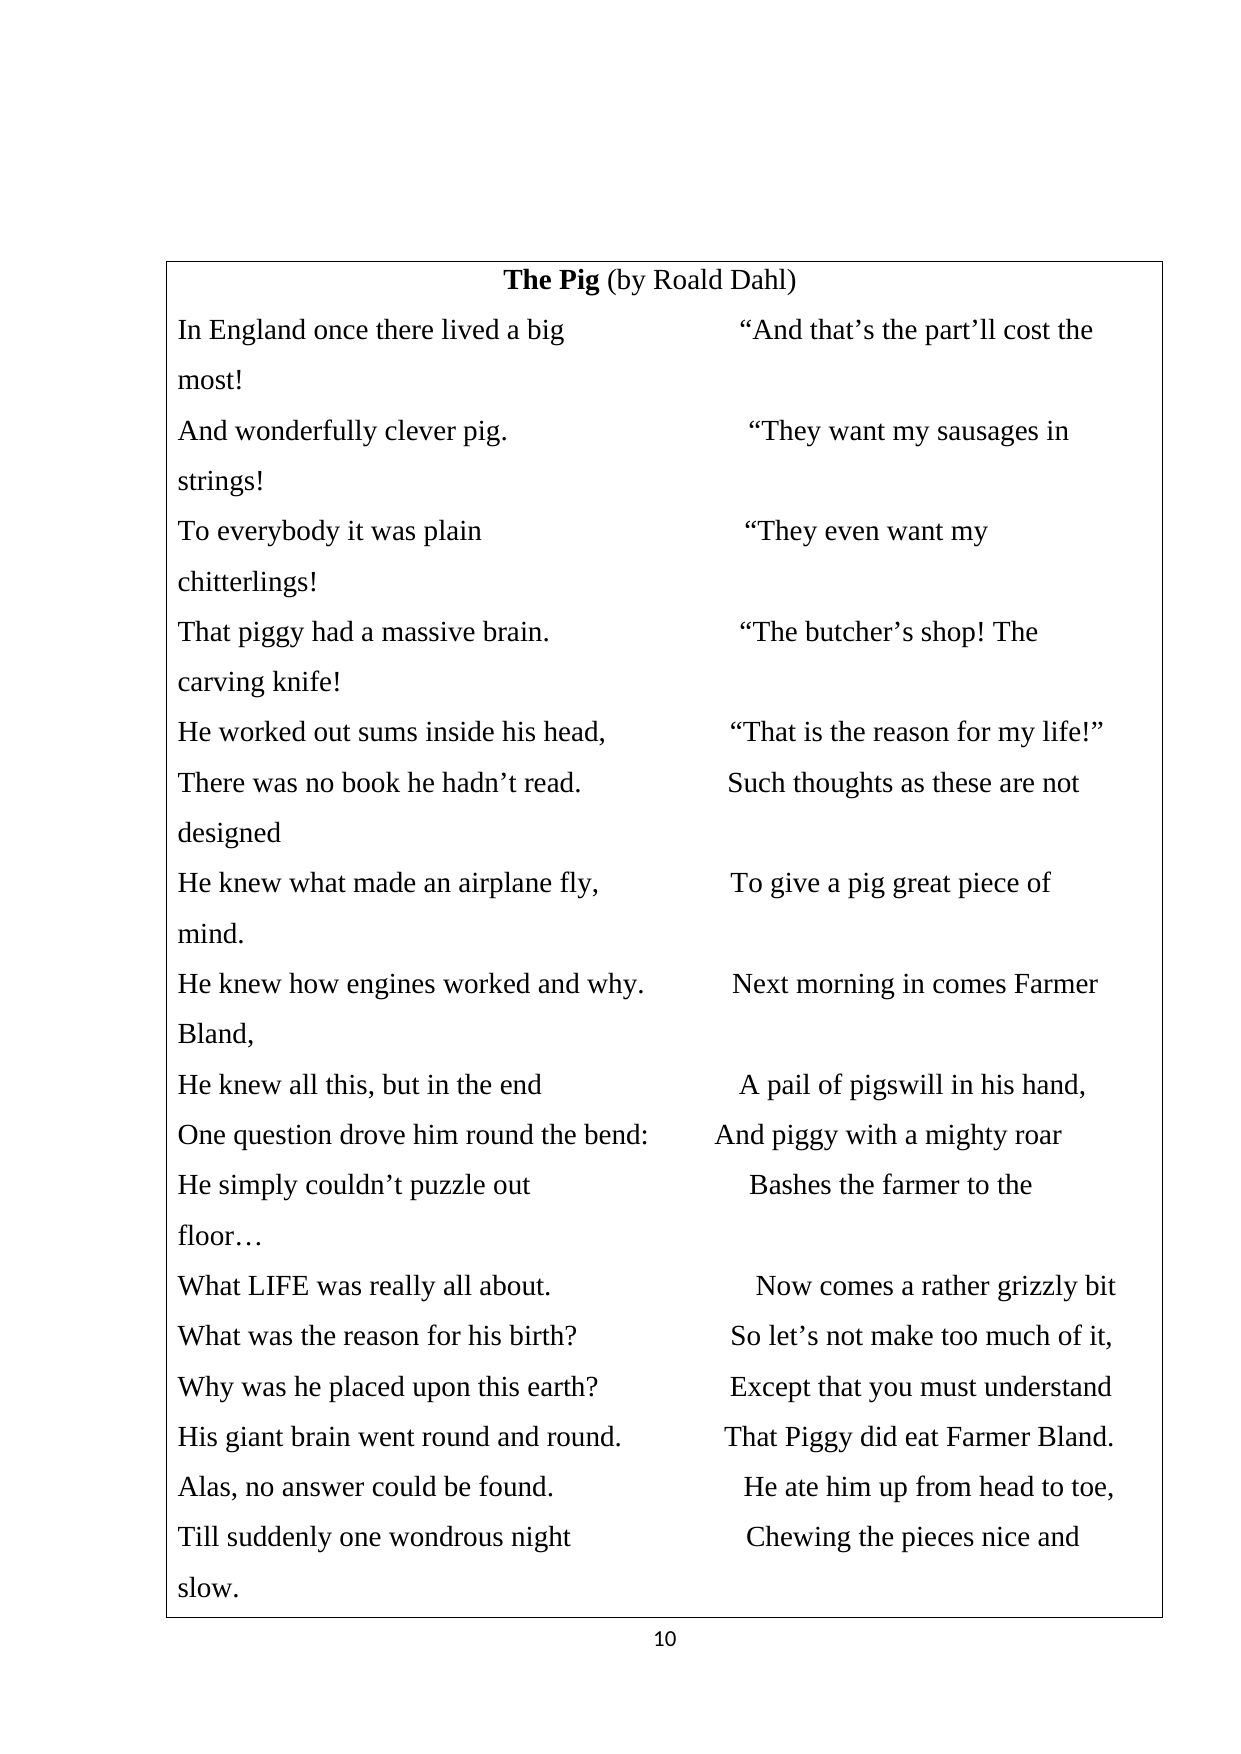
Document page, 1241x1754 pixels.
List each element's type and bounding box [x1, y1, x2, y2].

table_header [167, 262, 1162, 1617]
